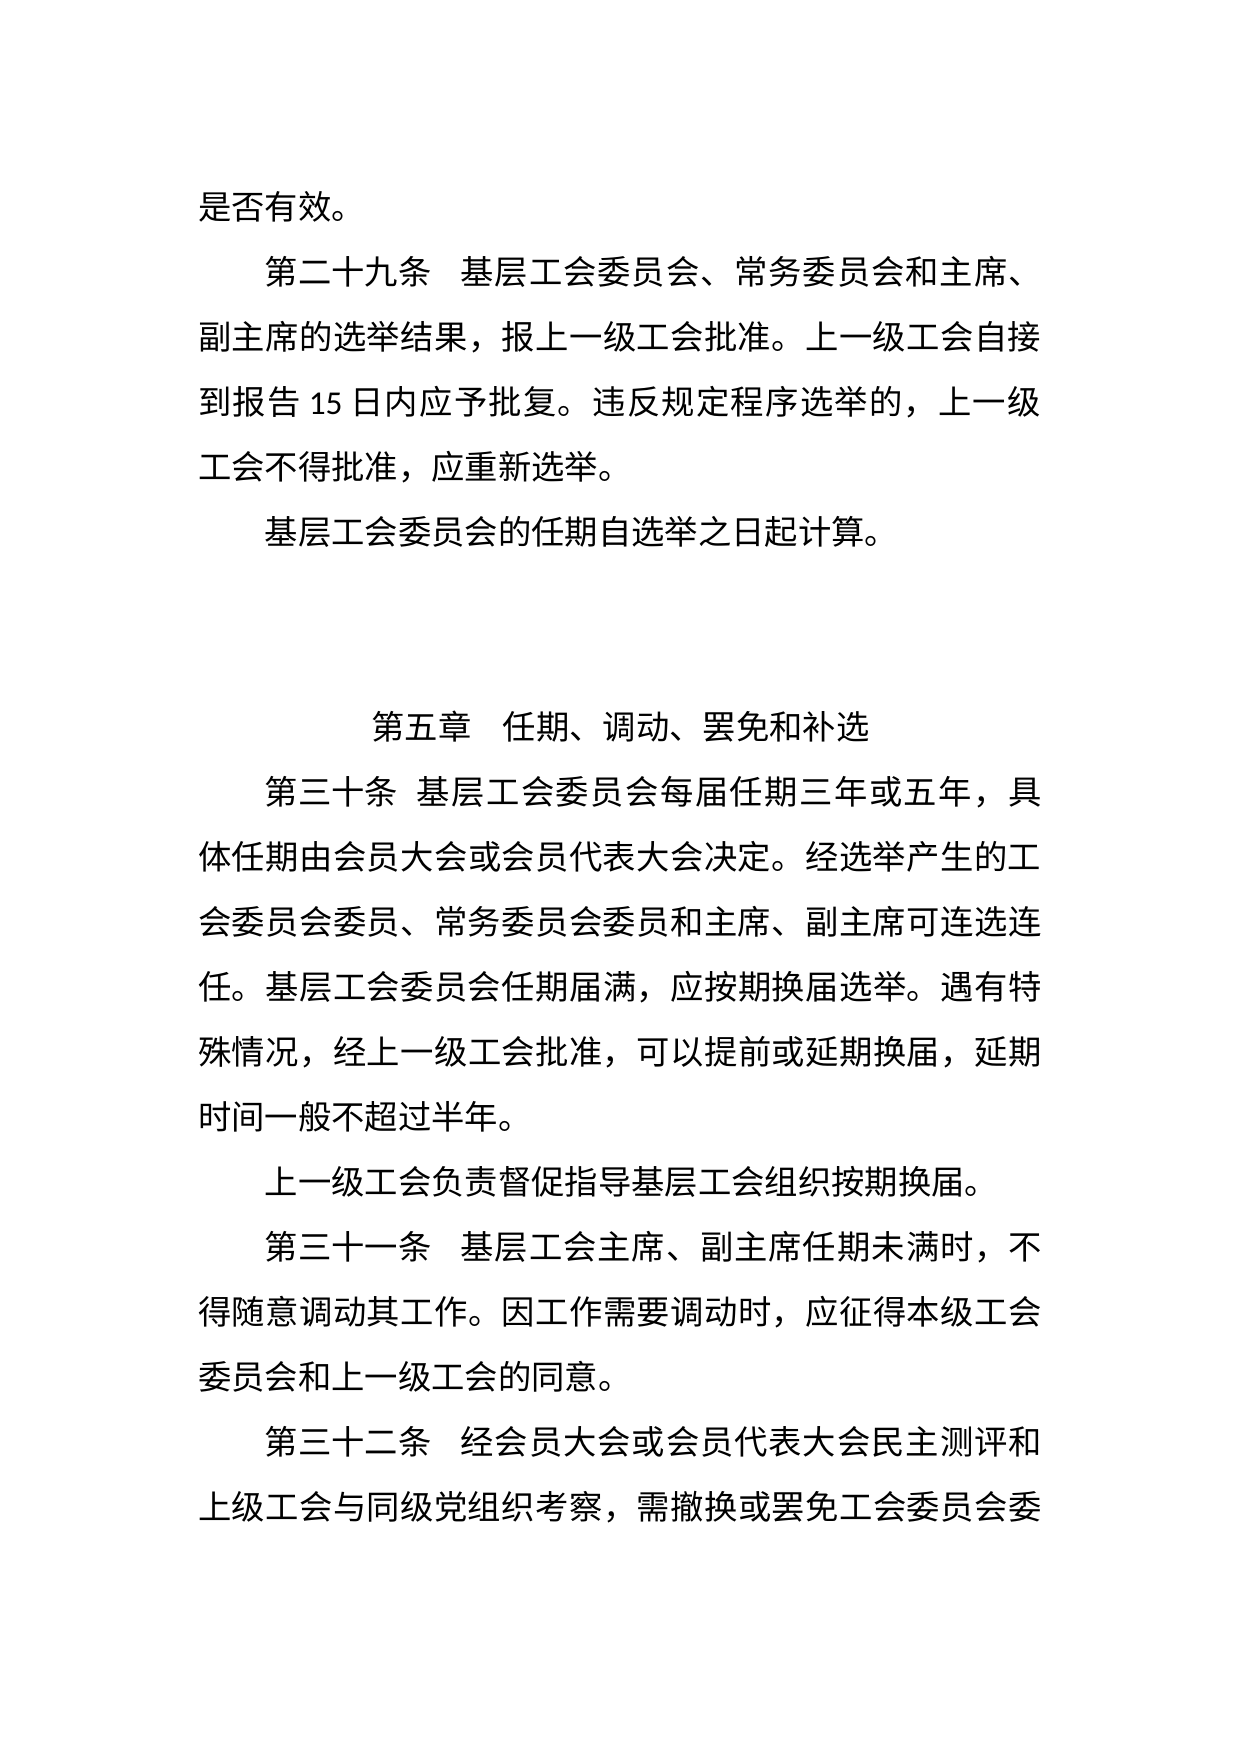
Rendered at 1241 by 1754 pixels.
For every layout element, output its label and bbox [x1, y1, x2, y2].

table_header [188, 162, 1053, 1548]
